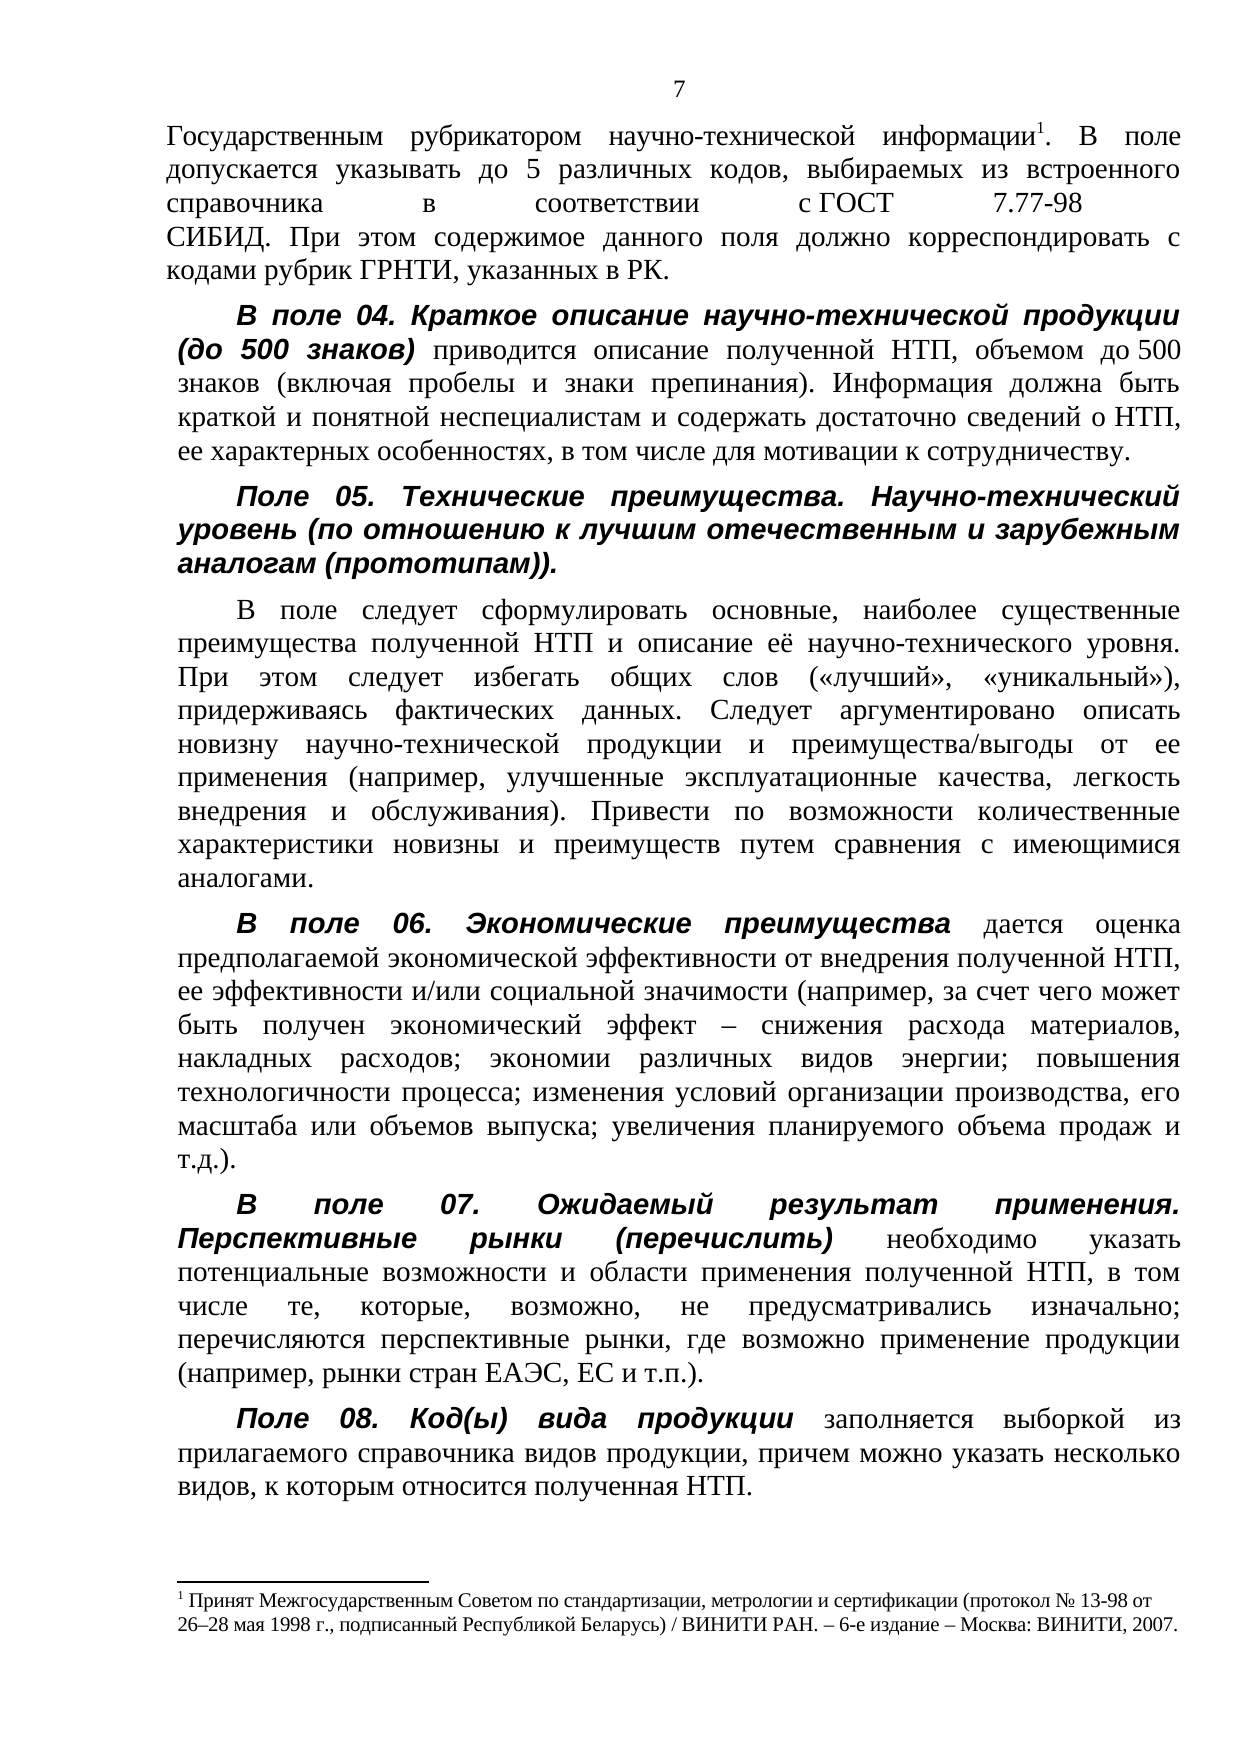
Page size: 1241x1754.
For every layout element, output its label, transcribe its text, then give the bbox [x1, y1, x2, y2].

text В поле следует сформулировать основные, наиболее существенные преимущества полученной НТП и описание её научно-технического уровня. При этом следует избегать общих слов («лучший», «уникальный»), придерживаясь фактических данных. Следует аргументировано описать новизну научно-технической продукции и преимущества/выгоды от ее применения (например, улучшенные эксплуатационные качества, легкость внедрения и обслуживания). Привести по возможности количественные характеристики новизны и преимуществ путем сравнения с имеющимися аналогами. [177, 592, 1181, 894]
text Поле 05. Технические преимущества. Научно-технический уровень (по отношению к лучшим отечественным и зарубежным аналогам (прототипам)). [177, 479, 1181, 579]
text В поле 04. Краткое описание научно-технической продукции (до 500 знаков) приводится описание полученной НТП, объемом до 500 знаков (включая пробелы и знаки препинания). Информация должна быть краткой и понятной неспециалистам и содержать достаточно сведений о НТП, ее характерных особенностях, в том числе для мотивации к сотрудничеству. [177, 298, 1181, 466]
text В поле 07. Ожидаемый результат применения. Перспективные рынки (перечислить) необходимо указать потенциальные возможности и области применения полученной НТП, в том числе те, которые, возможно, не предусматривались изначально; перечисляются перспективные рынки, где возможно применение продукции (например, рынки стран ЕАЭС, ЕС и т.п.). [177, 1187, 1181, 1388]
text В поле 06. Экономические преимущества дается оценка предполагаемой экономической эффективности от внедрения полученной НТП, ее эффективности и/или социальной значимости (например, за счет чего может быть получен экономический эффект – снижения расхода материалов, накладных расходов; экономии различных видов энергии; повышения технологичности процесса; изменения условий организации производства, его масштаба или объемов выпуска; увеличения планируемого объема продаж и т.д.). [177, 906, 1181, 1175]
text Поле 08. Код(ы) вида продукции заполняется выборкой из прилагаемого справочника видов продукции, причем можно указать несколько видов, к которым относится полученная НТП. [177, 1401, 1181, 1502]
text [166, 118, 1181, 286]
